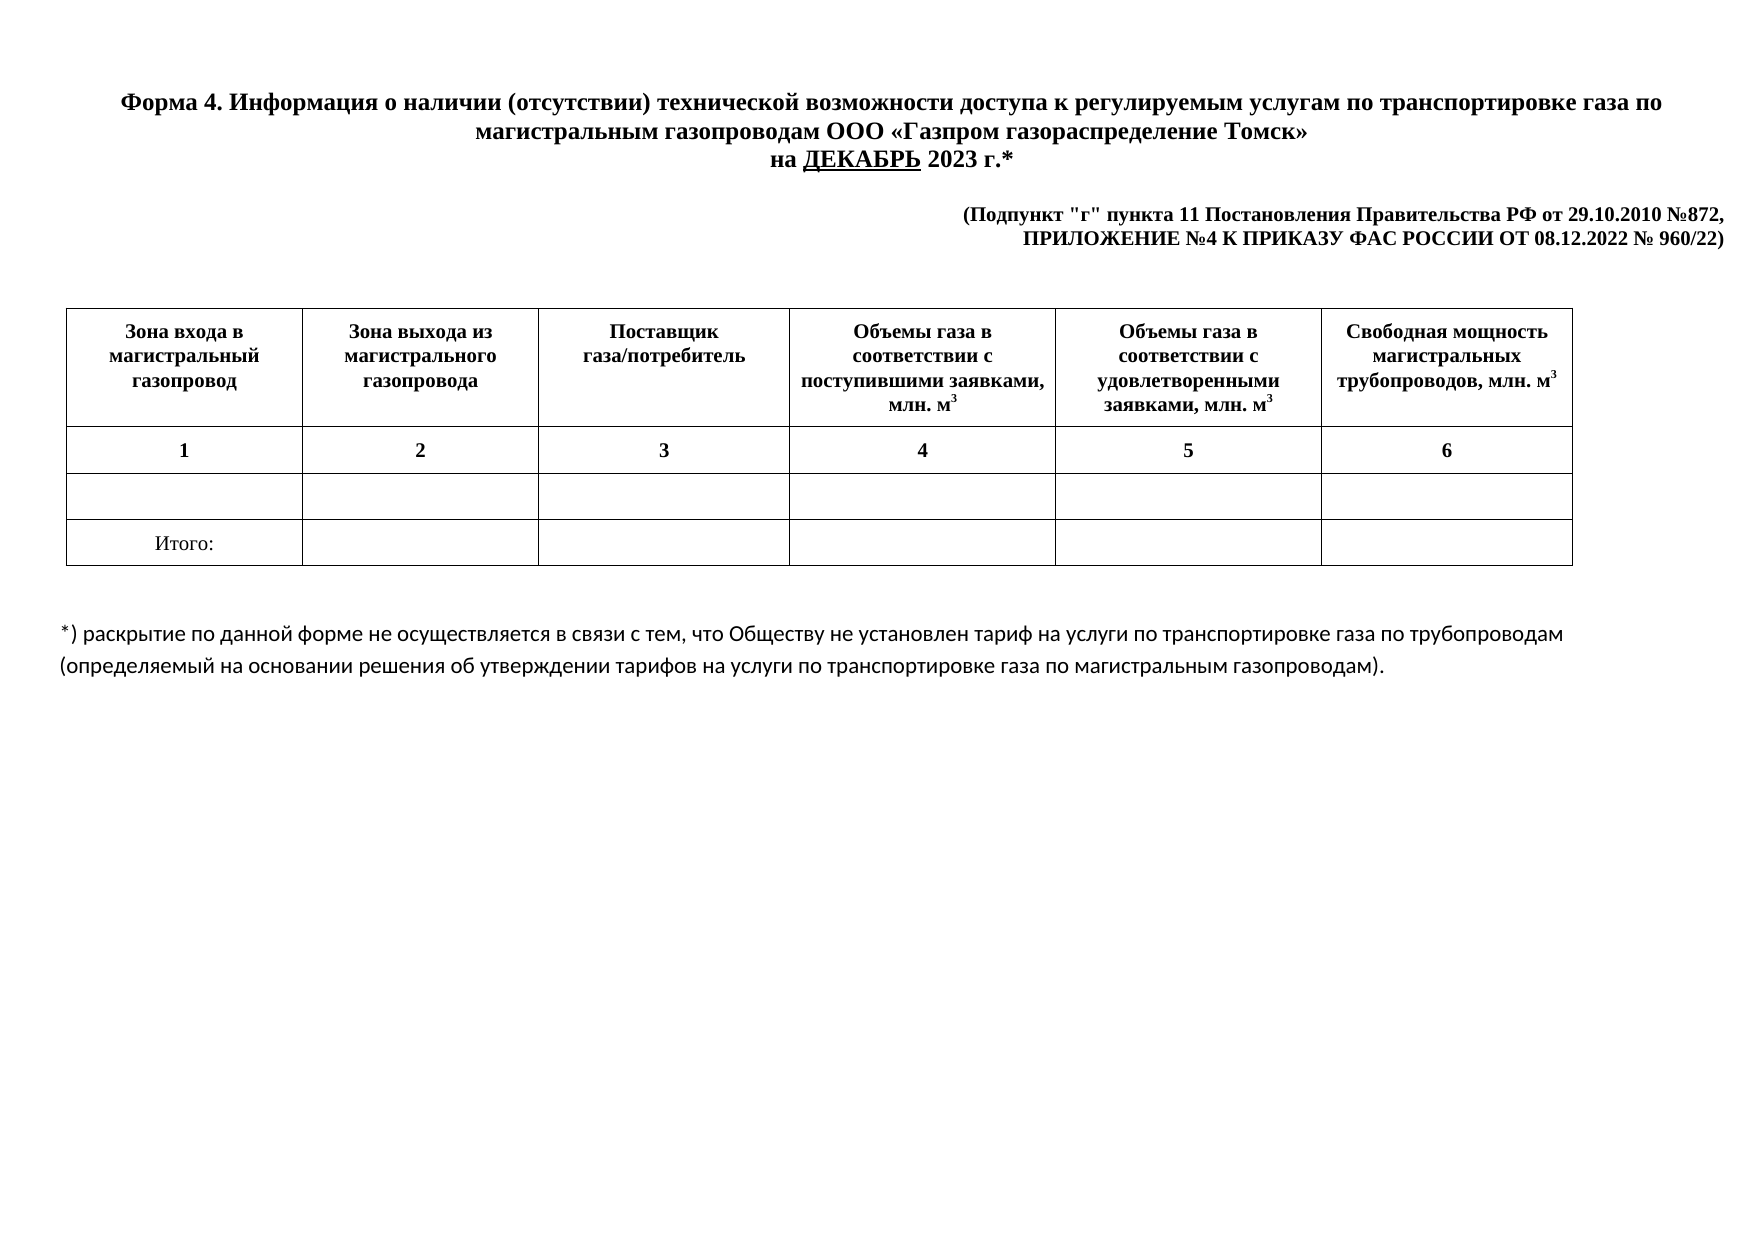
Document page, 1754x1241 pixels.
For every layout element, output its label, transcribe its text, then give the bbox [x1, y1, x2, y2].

text *) раскрытие по данной форме не осуществляется в связи с тем, что Обществу не установлен тариф на услуги по транспортировке газа по трубопроводам (определяемый на основании решения об утверждении тарифов на услуги по транспортировке газа по магистральным газопроводам). [59, 619, 1724, 679]
table_header Зона выхода из магистрального газопровода [303, 309, 538, 426]
table_cell [1056, 474, 1321, 519]
table_cell Итого: [67, 520, 302, 565]
table_cell 1 [67, 427, 302, 473]
text (Подпункт "г" пункта 11 Постановления Правительства РФ от 29.10.2010 №872, [59, 202, 1724, 226]
text на ДЕКАБРЬ 2023 г.* [59, 144, 1724, 173]
table_cell [303, 520, 538, 565]
text Форма 4. Информация о наличии (отсутствии) технической возможности доступа к регулируемым услугам по транспортировке газа по магистральным газопроводам ООО «Газпром газораспределение Томск» [59, 87, 1724, 144]
table_cell [1322, 474, 1572, 519]
table_cell [1322, 520, 1572, 565]
table_cell 2 [303, 427, 538, 473]
table_cell [67, 474, 302, 519]
table_cell [790, 474, 1055, 519]
table_cell 3 [539, 427, 789, 473]
table_header Свободная мощность магистральных трубопроводов, млн. м3 [1322, 309, 1572, 426]
table_cell [539, 520, 789, 565]
table_header Объемы газа в соответствии с удовлетворенными заявками, млн. м3 [1056, 309, 1321, 426]
table_header Объемы газа в соответствии с поступившими заявками, млн. м3 [790, 309, 1055, 426]
table_cell 4 [790, 427, 1055, 473]
table_header Поставщик газа/потребитель [539, 309, 789, 426]
table_cell [539, 474, 789, 519]
table_cell 6 [1322, 427, 1572, 473]
table_header Зона входа в магистральный газопровод [67, 309, 302, 426]
table_cell [303, 474, 538, 519]
table_cell [790, 520, 1055, 565]
table_cell [1056, 520, 1321, 565]
table_cell 5 [1056, 427, 1321, 473]
text ПРИЛОЖЕНИЕ №4 К ПРИКАЗУ ФАС РОССИИ ОТ 08.12.2022 № 960/22) [59, 226, 1724, 250]
